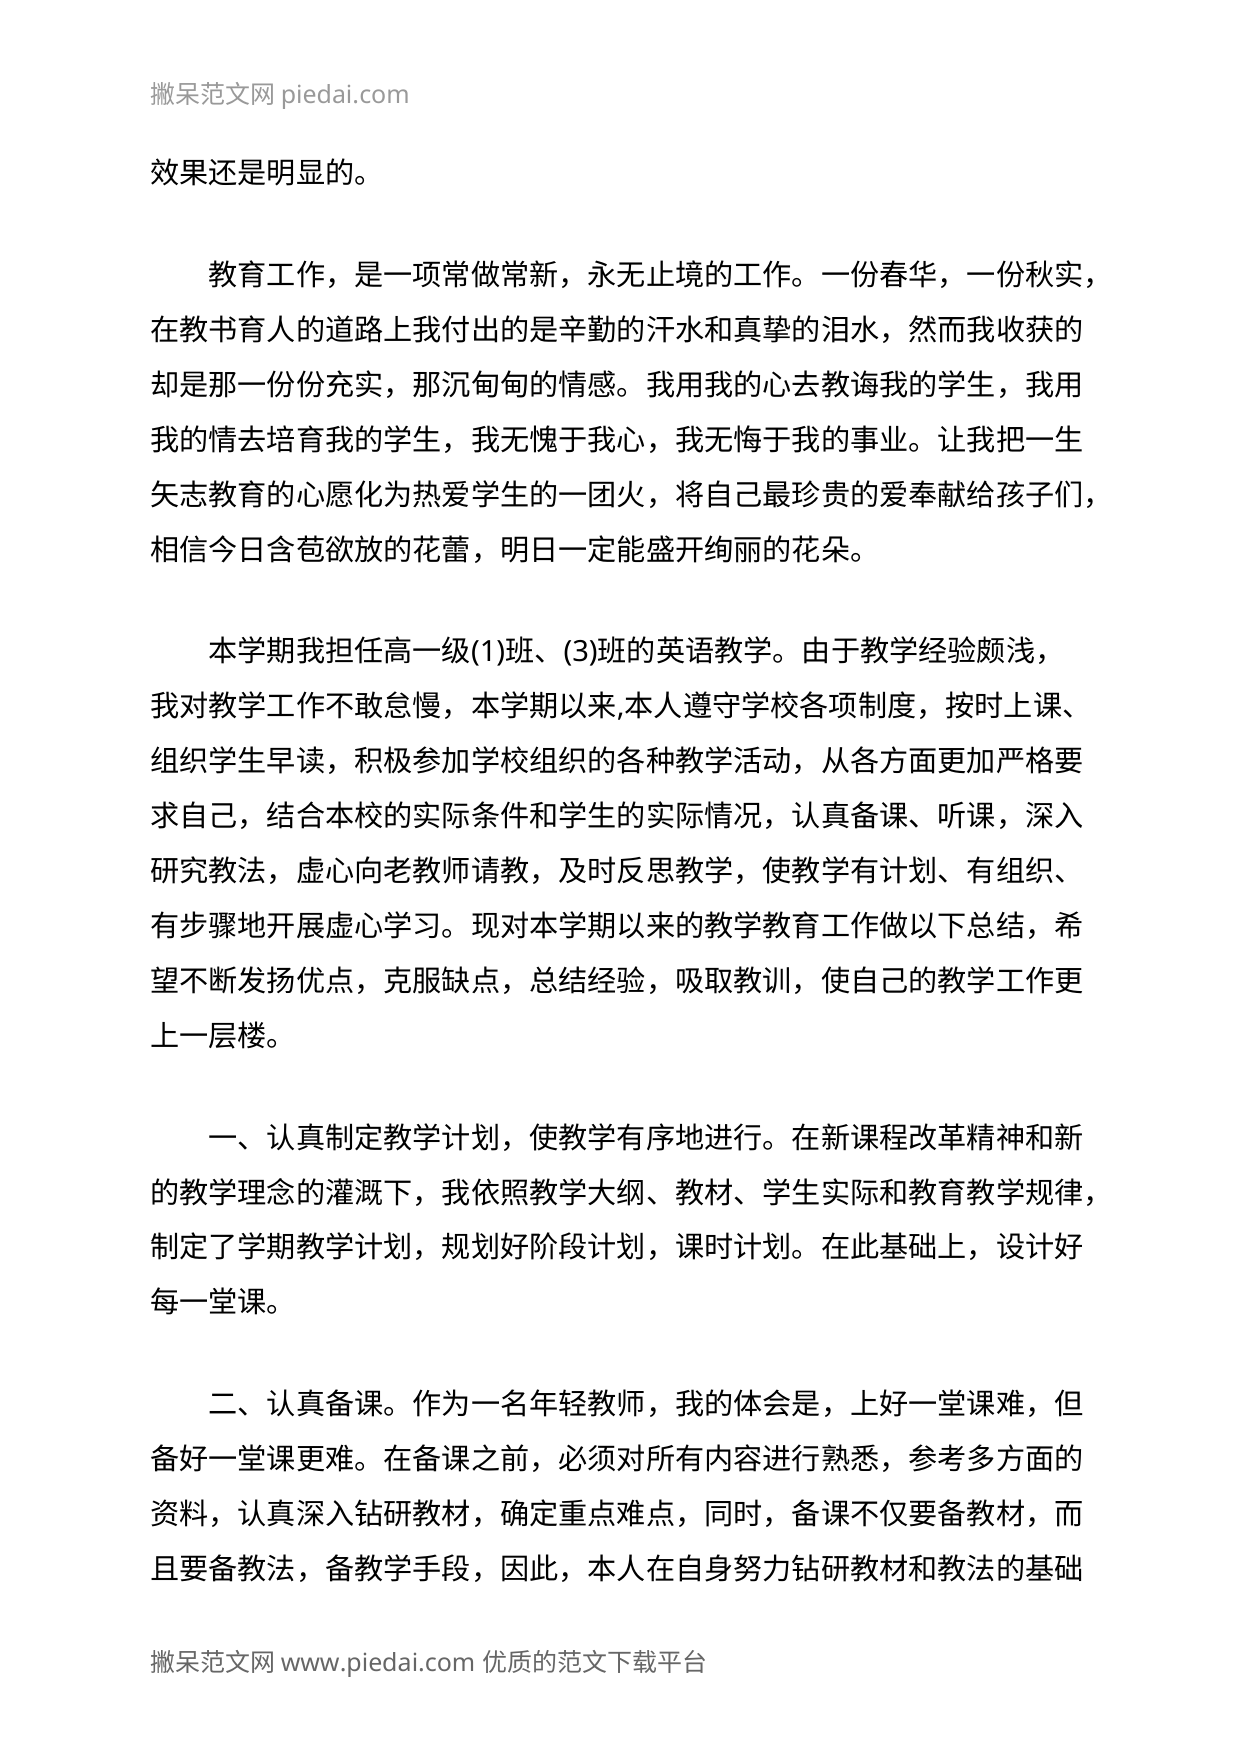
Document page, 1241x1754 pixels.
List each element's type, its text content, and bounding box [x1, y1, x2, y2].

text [150, 1381, 1090, 1588]
text 教育工作，是一项常做常新，永无止境的工作。一份春华，一份秋实，在教书育人的道路上我付出的是辛勤的汗水和真挚的泪水，然而我收获的却是那一份份充实，那沉甸甸的情感。我用我的心去教诲我的学生，我用我的情去培育我的学生，我无愧于我心，我无悔于我的事业。让我把一生矢志教育的心愿化为热爱学生的一团火，将自己最珍贵的爱奉献给孩子们，相信今日含苞欲放的花蕾，明日一定能盛开绚丽的花朵。 [150, 252, 1090, 568]
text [150, 150, 1090, 192]
text 本学期我担任高一级(1)班、(3)班的英语教学。由于教学经验颇浅，我对教学工作不敢怠慢，本学期以来,本人遵守学校各项制度，按时上课、组织学生早读，积极参加学校组织的各种教学活动，从各方面更加严格要求自己，结合本校的实际条件和学生的实际情况，认真备课、听课，深入研究教法，虚心向老教师请教，及时反思教学，使教学有计划、有组织、有步骤地开展虚心学习。现对本学期以来的教学教育工作做以下总结，希望不断发扬优点，克服缺点，总结经验，吸取教训，使自己的教学工作更上一层楼。 [150, 628, 1090, 1055]
text 一、认真制定教学计划，使教学有序地进行。在新课程改革精神和新的教学理念的灌溉下，我依照教学大纲、教材、学生实际和教育教学规律，制定了学期教学计划，规划好阶段计划，课时计划。在此基础上，设计好每一堂课。 [150, 1114, 1090, 1321]
